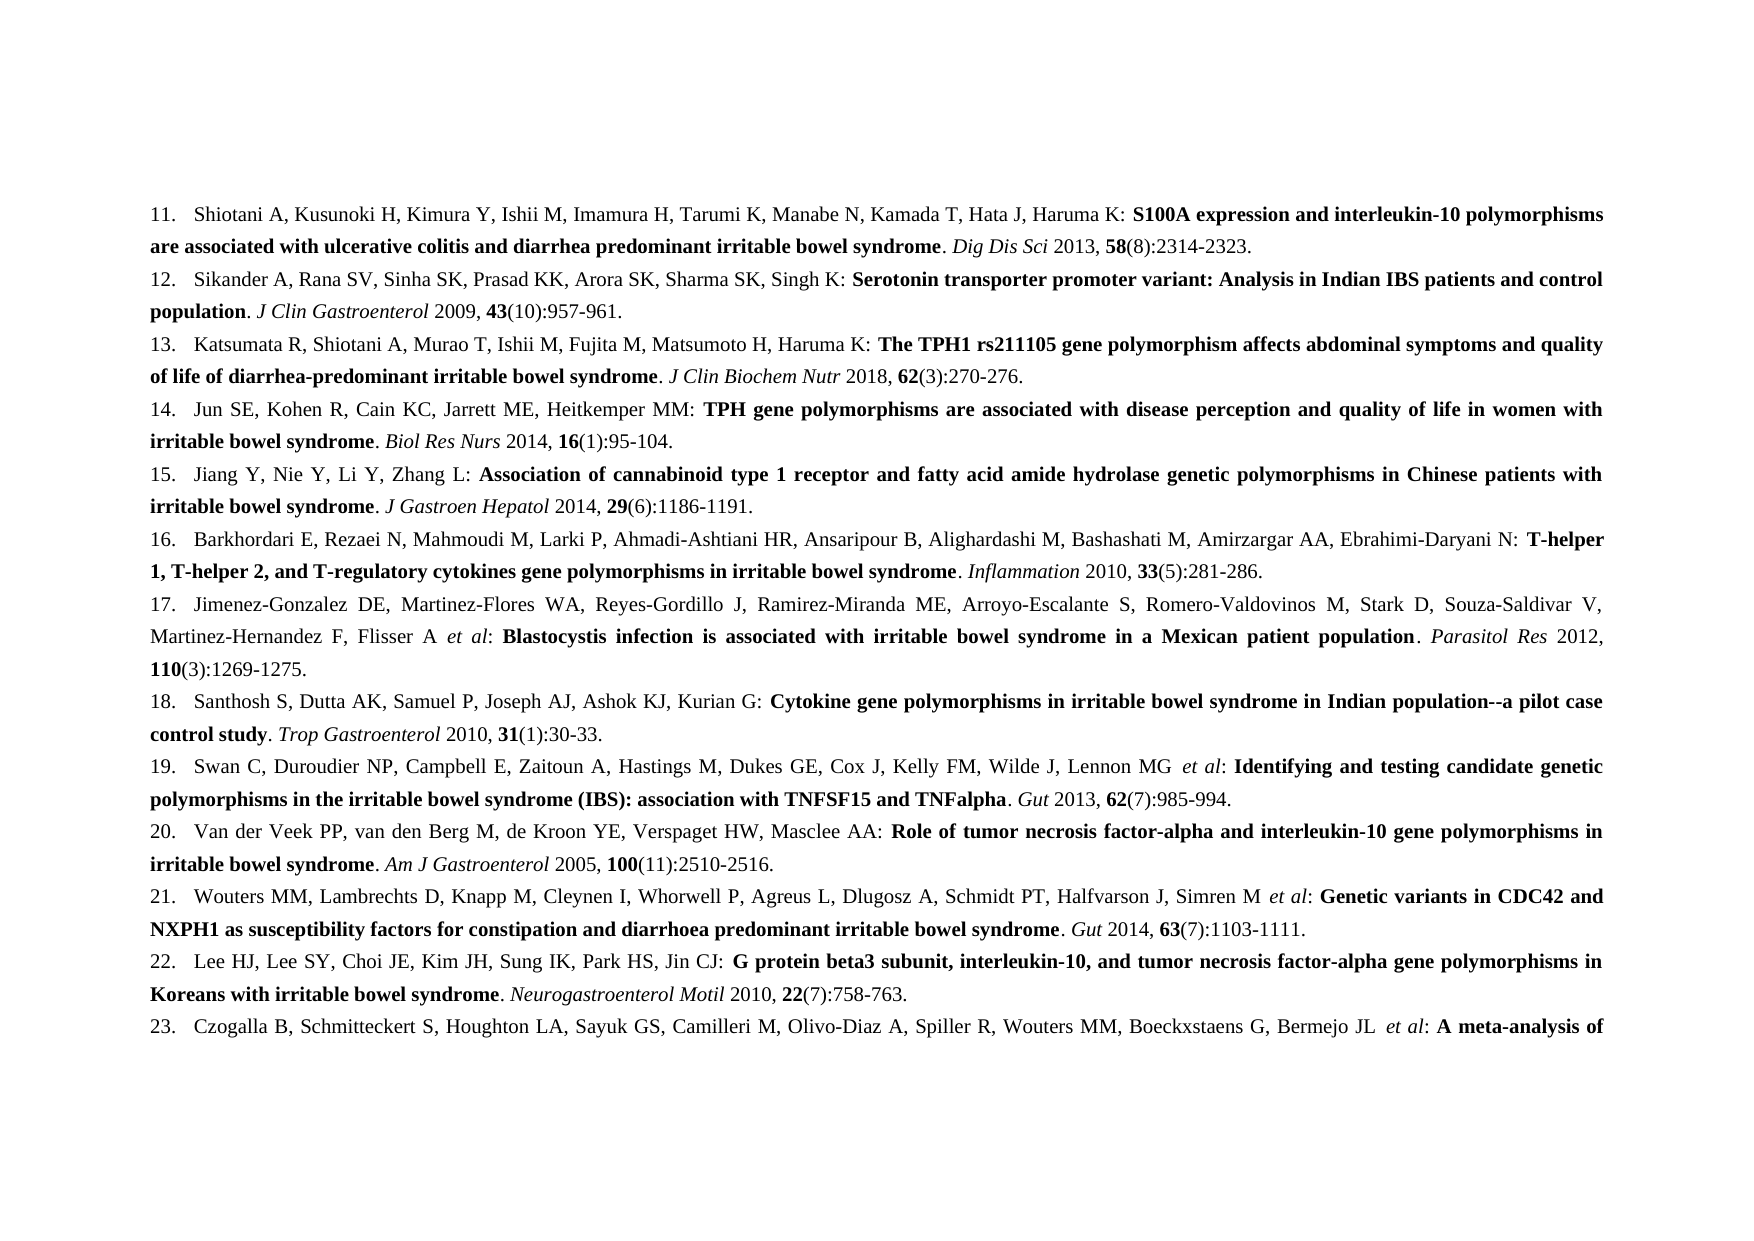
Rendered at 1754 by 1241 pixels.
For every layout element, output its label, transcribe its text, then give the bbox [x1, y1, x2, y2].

text 16. Barkhordari E, Rezaei N, Mahmoudi M, Larki P, Ahmadi-Ashtiani HR, Ansaripour B, Alighardashi M, Bashashati M, Amirzargar AA, Ebrahimi-Daryani N: T-helper 1, T-helper 2, and T-regulatory cytokines gene polymorphisms in irritable bowel syndrome. Inflammation 2010, 33(5):281-286. [150, 523, 1604, 588]
text 17. Jimenez-Gonzalez DE, Martinez-Flores WA, Reyes-Gordillo J, Ramirez-Miranda ME, Arroyo-Escalante S, Romero-Valdovinos M, Stark D, Souza-Saldivar V, Martinez-Hernandez F, Flisser A et al: Blastocystis infection is associated with irritable bowel syndrome in a Mexican patient population. Parasitol Res 2012, 110(3):1269-1275. [150, 588, 1604, 685]
text 19. Swan C, Duroudier NP, Campbell E, Zaitoun A, Hastings M, Dukes GE, Cox J, Kelly FM, Wilde J, Lennon MG et al: Identifying and testing candidate genetic polymorphisms in the irritable bowel syndrome (IBS): association with TNFSF15 and TNFalpha. Gut 2013, 62(7):985-994. [150, 750, 1604, 815]
text 14. Jun SE, Kohen R, Cain KC, Jarrett ME, Heitkemper MM: TPH gene polymorphisms are associated with disease perception and quality of life in women with irritable bowel syndrome. Biol Res Nurs 2014, 16(1):95-104. [150, 393, 1604, 458]
text 15. Jiang Y, Nie Y, Li Y, Zhang L: Association of cannabinoid type 1 receptor and fatty acid amide hydrolase genetic polymorphisms in Chinese patients with irritable bowel syndrome. J Gastroen Hepatol 2014, 29(6):1186-1191. [150, 458, 1604, 523]
text 20. Van der Veek PP, van den Berg M, de Kroon YE, Verspaget HW, Masclee AA: Role of tumor necrosis factor-alpha and interleukin-10 gene polymorphisms in irritable bowel syndrome. Am J Gastroenterol 2005, 100(11):2510-2516. [150, 815, 1604, 880]
text 22. Lee HJ, Lee SY, Choi JE, Kim JH, Sung IK, Park HS, Jin CJ: G protein beta3 subunit, interleukin-10, and tumor necrosis factor-alpha gene polymorphisms in Koreans with irritable bowel syndrome. Neurogastroenterol Motil 2010, 22(7):758-763. [150, 945, 1604, 1010]
text 18. Santhosh S, Dutta AK, Samuel P, Joseph AJ, Ashok KJ, Kurian G: Cytokine gene polymorphisms in irritable bowel syndrome in Indian population--a pilot case control study. Trop Gastroenterol 2010, 31(1):30-33. [150, 685, 1604, 750]
text 11. Shiotani A, Kusunoki H, Kimura Y, Ishii M, Imamura H, Tarumi K, Manabe N, Kamada T, Hata J, Haruma K: S100A expression and interleukin-10 polymorphisms are associated with ulcerative colitis and diarrhea predominant irritable bowel syndrome. Dig Dis Sci 2013, 58(8):2314-2323. [150, 198, 1604, 263]
text 12. Sikander A, Rana SV, Sinha SK, Prasad KK, Arora SK, Sharma SK, Singh K: Serotonin transporter promoter variant: Analysis in Indian IBS patients and control population. J Clin Gastroenterol 2009, 43(10):957-961. [150, 263, 1604, 328]
text 21. Wouters MM, Lambrechts D, Knapp M, Cleynen I, Whorwell P, Agreus L, Dlugosz A, Schmidt PT, Halfvarson J, Simren M et al: Genetic variants in CDC42 and NXPH1 as susceptibility factors for constipation and diarrhoea predominant irritable bowel syndrome. Gut 2014, 63(7):1103-1111. [150, 880, 1604, 945]
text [150, 1010, 1604, 1043]
text 13. Katsumata R, Shiotani A, Murao T, Ishii M, Fujita M, Matsumoto H, Haruma K: The TPH1 rs211105 gene polymorphism affects abdominal symptoms and quality of life of diarrhea-predominant irritable bowel syndrome. J Clin Biochem Nutr 2018, 62(3):270-276. [150, 328, 1604, 393]
